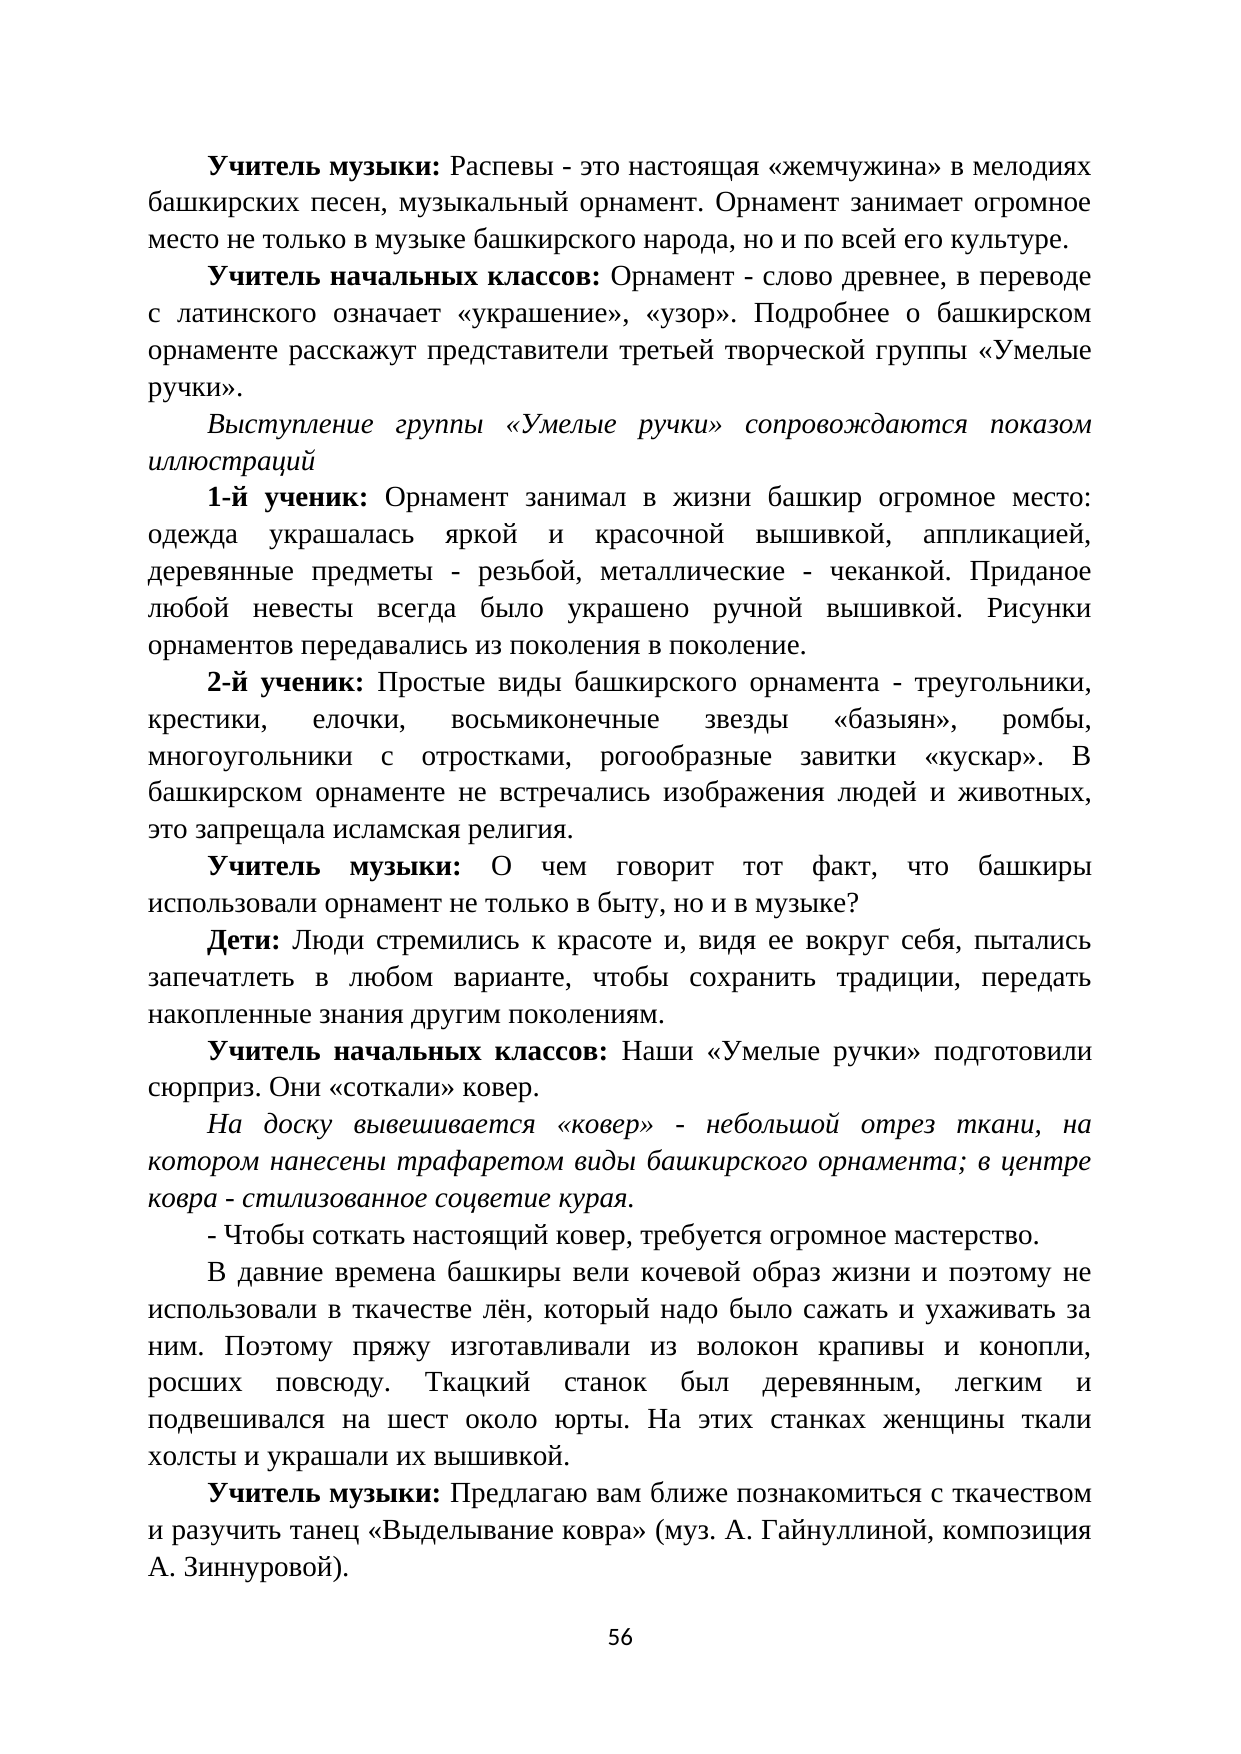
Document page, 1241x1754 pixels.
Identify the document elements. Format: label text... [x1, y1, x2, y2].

text На доску вывешивается «ковер» - небольшой отрез ткани, на котором нанесены трафаретом виды башкирского орнамента; в центре ковра - стилизованное соцветие курая. [148, 1106, 1092, 1214]
text Учитель начальных классов: Орнамент - слово древнее, в переводе с латинского означает «украшение», «узор». Подробнее о башкирском орнаменте расскажут представители третьей творческой группы «Умелые ручки». [148, 258, 1092, 402]
text 1-й ученик: Орнамент занимал в жизни башкир огромное место: одежда украшалась яркой и красочной вышивкой, аппликацией, деревянные предметы - резьбой, металлические - чеканкой. Приданое любой невесты всегда было украшено ручной вышивкой. Рисунки орнаментов передавались из поколения в поколение. [148, 479, 1092, 661]
text Дети: Люди стремились к красоте и, видя ее вокруг себя, пытались запечатлеть в любом варианте, чтобы сохранить традиции, передать накопленные знания другим поколениям. [148, 922, 1092, 1029]
text - Чтобы соткать настоящий ковер, требуется огромное мастерство. [148, 1217, 1092, 1251]
text Учитель музыки: Предлагаю вам ближе познакомиться с ткачеством и разучить танец «Выделывание ковра» (муз. А. Гайнуллиной, композиция А. Зиннуровой). [148, 1475, 1092, 1582]
text 2-й ученик: Простые виды башкирского орнамента - треугольники, крестики, елочки, восьмиконечные звезды «базыян», ромбы, многоугольники с отростками, рогообразные завитки «кускар». В башкирском орнаменте не встречались изображения людей и животных, это запрещала исламская религия. [148, 664, 1092, 845]
text Учитель музыки: Распевы - это настоящая «жемчужина» в мелодиях башкирских песен, музыкальный орнамент. Орнамент занимает огромное место не только в музыке башкирского народа, но и по всей его культуре. [148, 148, 1092, 255]
text Выступление группы «Умелые ручки» сопровождаются показом иллюстраций [148, 406, 1092, 476]
text Учитель начальных классов: Наши «Умелые ручки» подготовили сюрприз. Они «соткали» ковер. [148, 1033, 1092, 1103]
text В давние времена башкиры вели кочевой образ жизни и поэтому не использовали в ткачестве лён, который надо было сажать и ухаживать за ним. Поэтому пряжу изготавливали из волокон крапивы и конопли, росших повсюду. Ткацкий станок был деревянным, легким и подвешивался на шест около юрты. На этих станках женщины ткали холсты и украшали их вышивкой. [148, 1254, 1092, 1472]
text Учитель музыки: О чем говорит тот факт, что башкиры использовали орнамент не только в быту, но и в музыке? [148, 848, 1092, 919]
